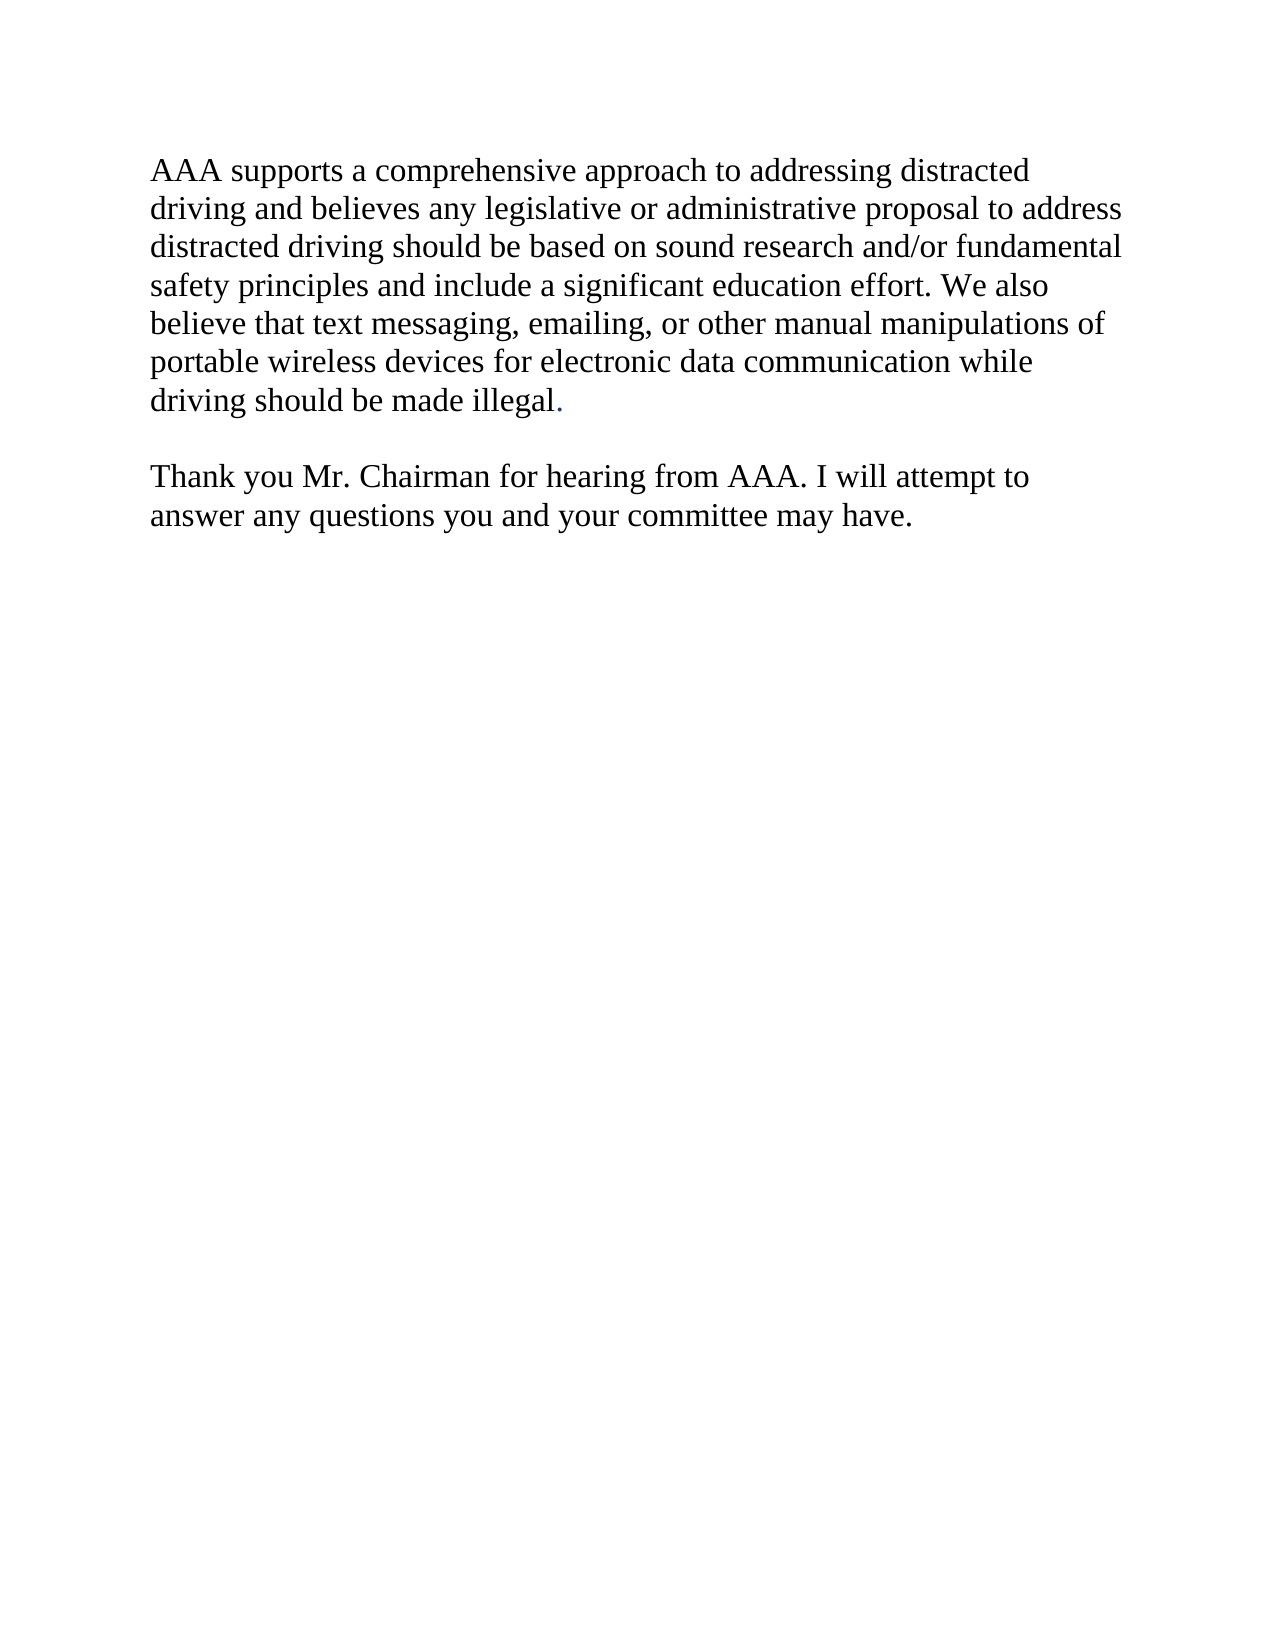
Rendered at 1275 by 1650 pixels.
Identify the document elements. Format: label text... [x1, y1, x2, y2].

text AAA supports a comprehensive approach to addressing distracted driving and believes any legislative or administrative proposal to address distracted driving should be based on sound research and/or fundamental safety principles and include a significant education effort. We also believe that text messaging, emailing, or other manual manipulations of portable wireless devices for electronic data communication while driving should be made illegal. [150, 150, 1125, 418]
text Thank you Mr. Chairman for hearing from AAA. I will attempt to answer any questions you and your committee may have. [150, 457, 1125, 533]
